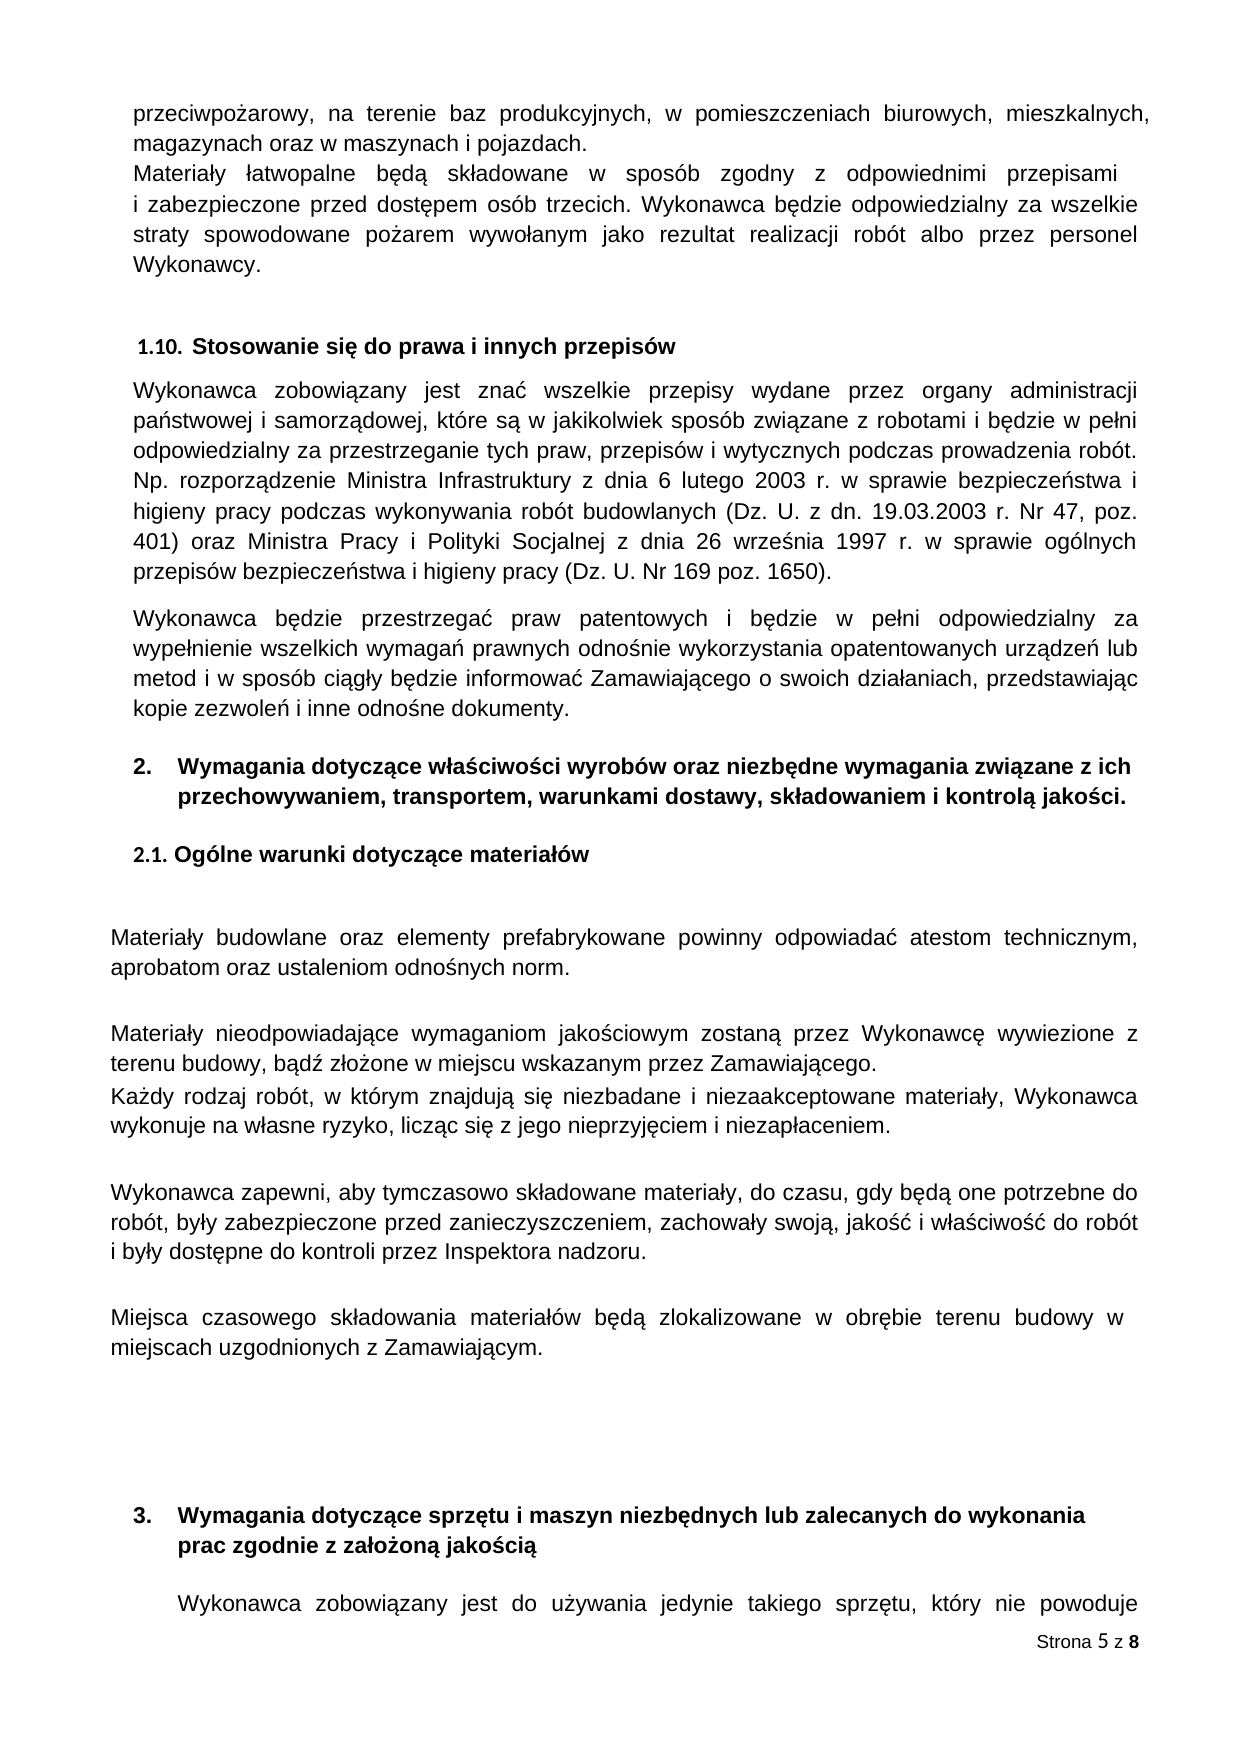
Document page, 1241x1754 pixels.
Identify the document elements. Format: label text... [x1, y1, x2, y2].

subtitle Wymagania dotyczące sprzętu i maszyn niezbędnych lub zalecanych do wykonania prac zgodnie z założoną jakością [133, 1502, 1139, 1559]
text Wykonawca zapewni, aby tymczasowo składowane materiały, do czasu, gdy będą one potrzebne do robót, były zabezpieczone przed zanieczyszczeniem, zachowały swoją, jakość i właściwość do robót i były dostępne do kontroli przez Inspektora nadzoru. [110, 1179, 1139, 1264]
subtitle Wymagania dotyczące właściwości wyrobów oraz niezbędne wymagania związane z ich przechowywaniem, transportem, warunkami dostawy, składowaniem i kontrolą jakości. [133, 753, 1139, 809]
text Każdy rodzaj robót, w którym znajdują się niezbadane i niezaakceptowane materiały, Wykonawca wykonuje na własne ryzyko, licząc się z jego nieprzyjęciem i niezapłaceniem. [110, 1083, 1139, 1139]
text Materiały nieodpowiadające wymaganiom jakościowym zostaną przez Wykonawcę wywiezione z terenu budowy, bądź złożone w miejscu wskazanym przez Zamawiającego. [110, 1020, 1139, 1076]
text Materiały łatwopalne będą składowane w sposób zgodny z odpowiednimi przepisami i zabezpieczone przed dostępem osób trzecich. Wykonawca będzie odpowiedzialny za wszelkie straty spowodowane pożarem wywołanym jako rezultat realizacji robót albo przez personel Wykonawcy. [133, 160, 1138, 277]
text Miejsca czasowego składowania materiałów będą zlokalizowane w obrębie terenu budowy w miejscach uzgodnionych z Zamawiającym. [110, 1304, 1139, 1360]
text Materiały budowlane oraz elementy prefabrykowane powinny odpowiadać atestom technicznym, aprobatom oraz ustaleniom odnośnych norm. [110, 924, 1139, 980]
subtitle Ogólne warunki dotyczące materiałów [133, 840, 1151, 868]
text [133, 100, 1151, 157]
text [133, 1590, 1138, 1616]
text Wykonawca zobowiązany jest znać wszelkie przepisy wydane przez organy administracji państwowej i samorządowej, które są w jakikolwiek sposób związane z robotami i będzie w pełni odpowiedzialny za przestrzeganie tych praw, przepisów i wytycznych podczas prowadzenia robót. Np. rozporządzenie Ministra Infrastruktury z dnia 6 lutego 2003 r. w sprawie bezpieczeństwa i higieny pracy podczas wykonywania robót budowlanych (Dz. U. z dn. 19.03.2003 r. Nr 47, poz. 401) oraz Ministra Pracy i Polityki Socjalnej z dnia 26 września 1997 r. w sprawie ogólnych przepisów bezpieczeństwa i higieny pracy (Dz. U. Nr 169 poz. 1650). [133, 377, 1138, 584]
subtitle Stosowanie się do prawa i innych przepisów [137, 332, 1151, 360]
text Wykonawca będzie przestrzegać praw patentowych i będzie w pełni odpowiedzialny za wypełnienie wszelkich wymagań prawnych odnośnie wykorzystania opatentowanych urządzeń lub metod i w sposób ciągły będzie informować Zamawiającego o swoich działaniach, przedstawiając kopie zezwoleń i inne odnośne dokumenty. [133, 605, 1138, 722]
